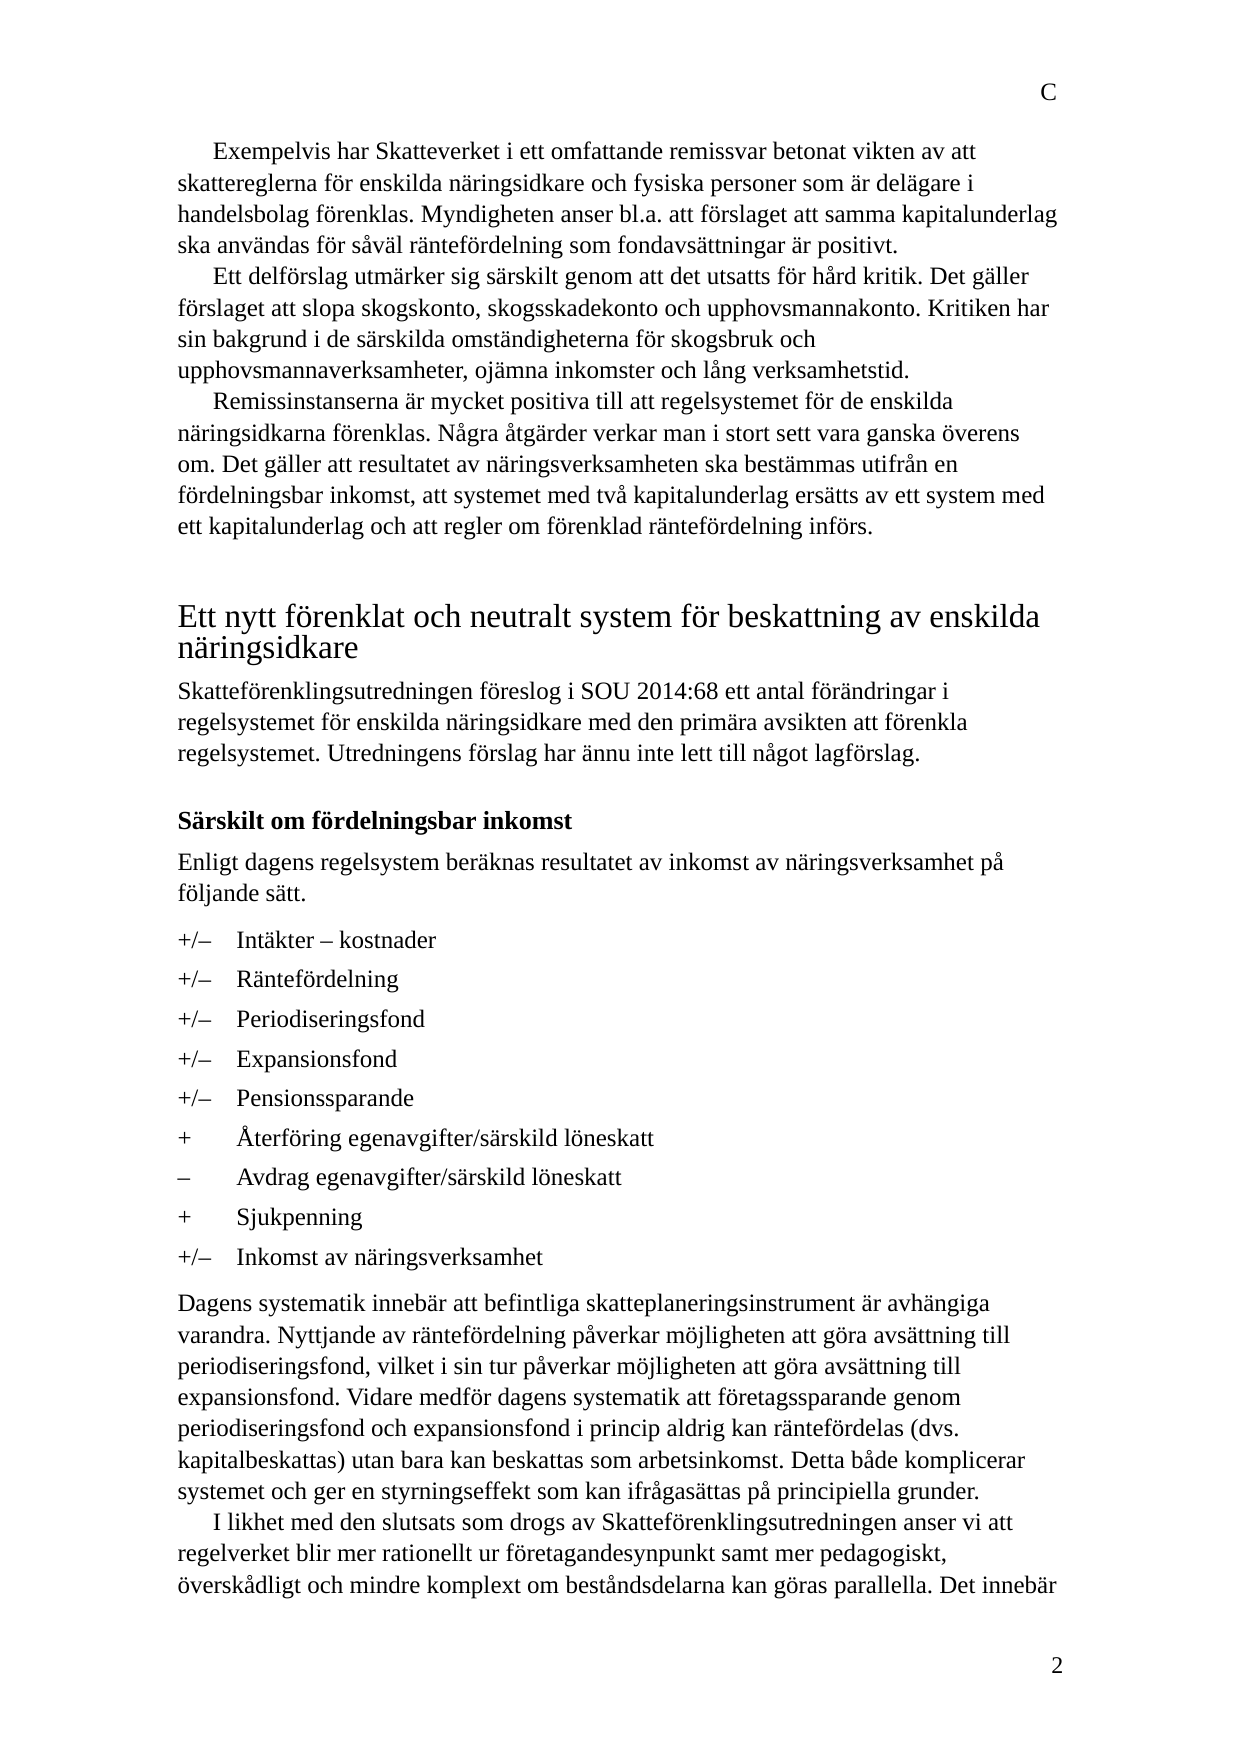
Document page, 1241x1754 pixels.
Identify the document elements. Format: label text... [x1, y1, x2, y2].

text Skatteförenklingsutredningen föreslog i SOU 2014:68 ett antal förändringar i regelsystemet för enskilda näringsidkare med den primära avsikten att förenkla regelsystemet. Utredningens förslag har ännu inte lett till något lagförslag. [177, 673, 1063, 767]
subtitle Särskilt om fördelningsbar inkomst [177, 805, 1063, 836]
text +/– Periodiseringsfond [177, 1002, 1063, 1033]
text Exempelvis har Skatteverket i ett omfattande remissvar betonat vikten av att skattereglerna för enskilda näringsidkare och fysiska personer som är delägare i handelsbolag förenklas. Myndigheten anser bl.a. att förslaget att samma kapitalunderlag ska användas för såväl räntefördelning som fondavsättningar är positivt. [177, 134, 1063, 259]
text – Avdrag egenavgifter/särskild löneskatt [177, 1160, 1063, 1191]
text + Sjukpenning [177, 1199, 1063, 1231]
text + Återföring egenavgifter/särskild löneskatt [177, 1120, 1063, 1152]
text +/– Räntefördelning [177, 962, 1063, 993]
text Ett delförslag utmärker sig särskilt genom att det utsatts för hård kritik. Det gäller förslaget att slopa skogskonto, skogsskadekonto och upphovsmannakonto. Kritiken har sin bakgrund i de särskilda omständigheterna för skogsbruk och upphovsmannaverksamheter, ojämna inkomster och lång verksamhetstid. [177, 259, 1063, 384]
text Enligt dagens regelsystem beräknas resultatet av inkomst av näringsverksamhet på följande sätt. [177, 844, 1063, 907]
subtitle Ett nytt förenklat och neutralt system för beskattning av enskilda näringsidkare [177, 603, 1063, 665]
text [177, 1505, 1063, 1598]
text +/– Intäkter – kostnader [177, 922, 1063, 954]
text Dagens systematik innebär att befintliga skatteplaneringsinstrument är avhängiga varandra. Nyttjande av räntefördelning påverkar möjligheten att göra avsättning till periodiseringsfond, vilket i sin tur påverkar möjligheten att göra avsättning till expansionsfond. Vidare medför dagens systematik att företagssparande genom periodiseringsfond och expansionsfond i princip aldrig kan räntefördelas (dvs. kapitalbeskattas) utan bara kan beskattas som arbetsinkomst. Detta både komplicerar systemet och ger en styrningseffekt som kan ifrågasättas på principiella grunder. [177, 1286, 1063, 1505]
text Remissinstanserna är mycket positiva till att regelsystemet för de enskilda näringsidkarna förenklas. Några åtgärder verkar man i stort sett vara ganska överens om. Det gäller att resultatet av näringsverksamheten ska bestämmas utifrån en fördelningsbar inkomst, att systemet med två kapitalunderlag ersätts av ett system med ett kapitalunderlag och att regler om förenklad räntefördelning införs. [177, 384, 1063, 540]
text +/– Expansionsfond [177, 1041, 1063, 1072]
text +/– Inkomst av näringsverksamhet [177, 1239, 1063, 1270]
text +/– Pensionssparande [177, 1081, 1063, 1112]
